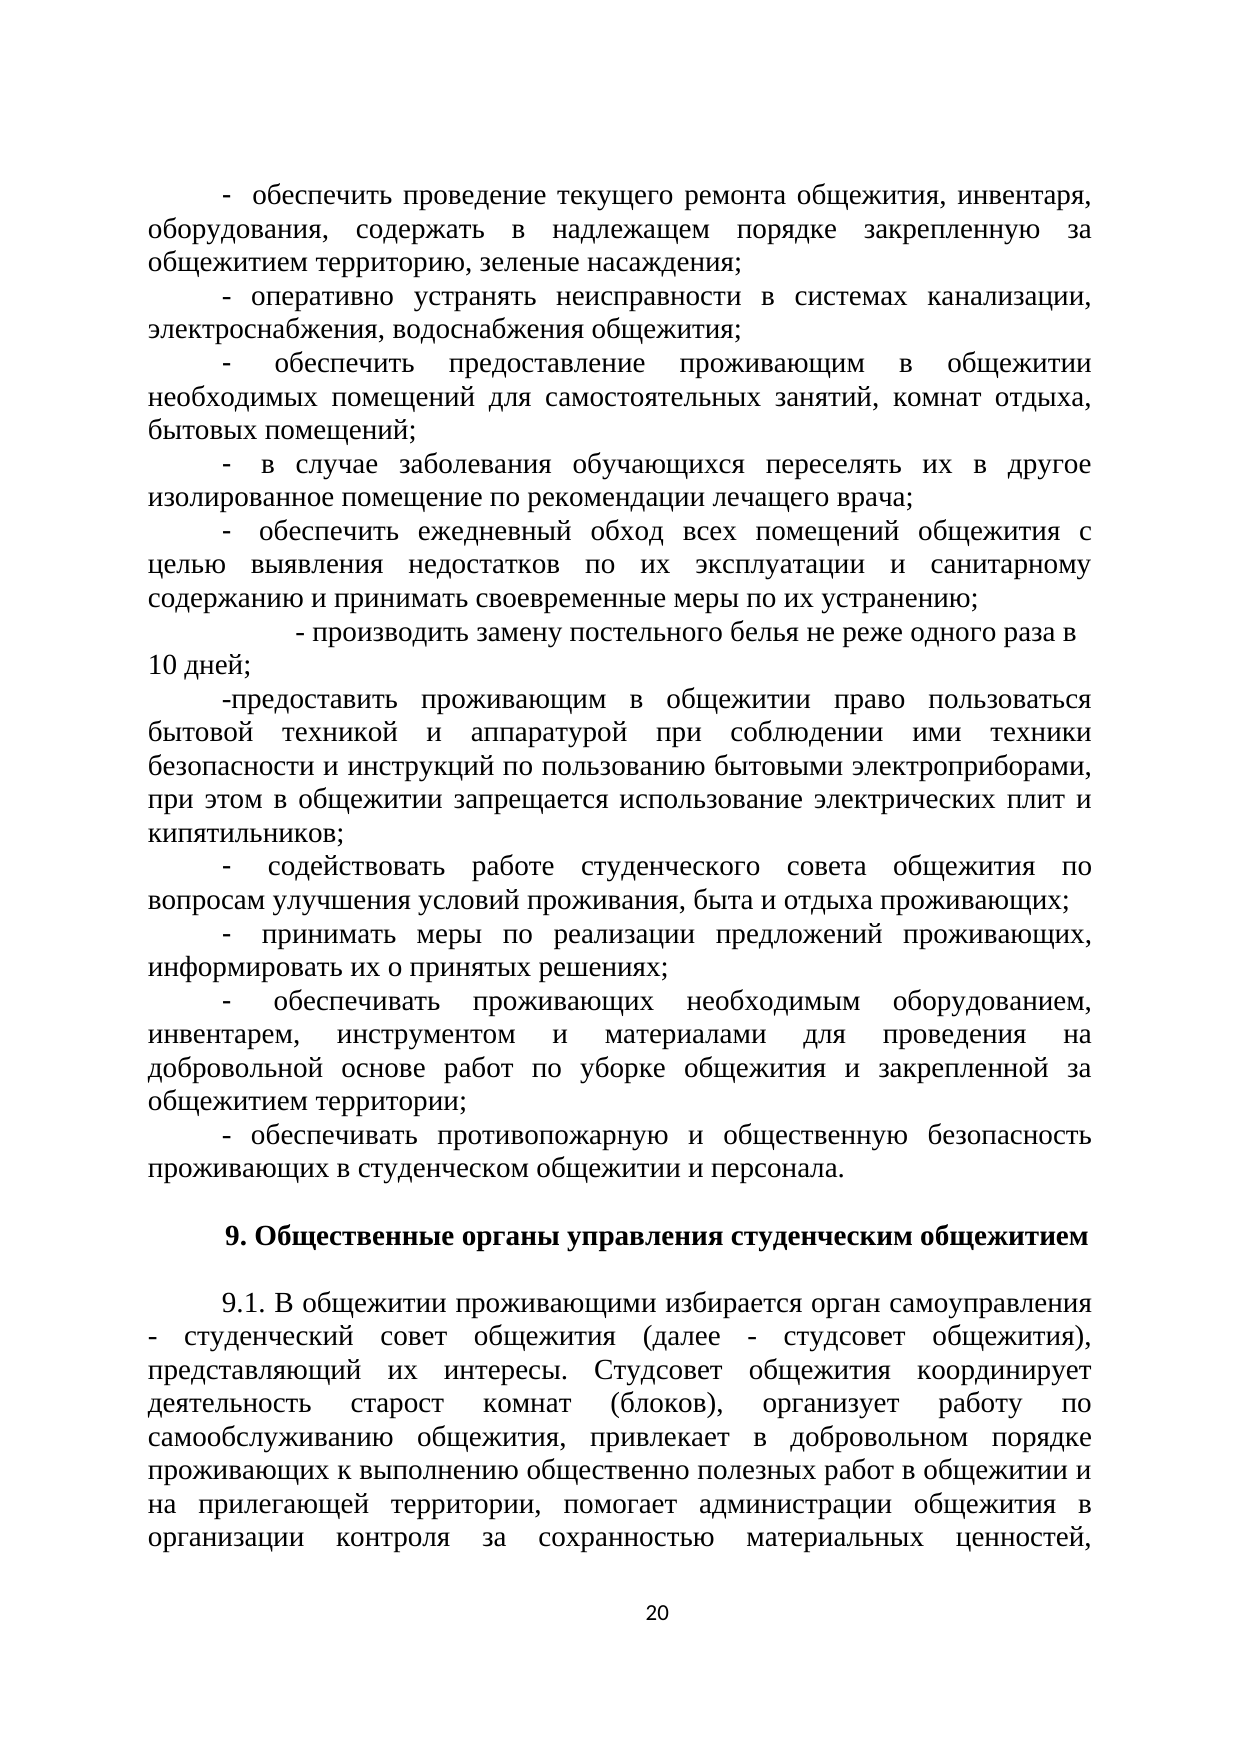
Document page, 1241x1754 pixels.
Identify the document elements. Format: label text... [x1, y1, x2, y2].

list обеспечивать проживающих необходимым оборудованием, инвентарем, инструментом и материалами для проведения на добровольной основе работ по уборке общежития и закрепленной за общежитием территории; [148, 983, 1092, 1117]
text - обеспечивать противопожарную и общественную безопасность проживающих в студенческом общежитии и персонала. [148, 1117, 1092, 1184]
text 9. Общественные органы управления студенческим общежитием [148, 1218, 1092, 1251]
list обеспечить предоставление проживающим в общежитии необходимых помещений для самостоятельных занятий, комнат отдыха, бытовых помещений; [148, 345, 1092, 446]
list обеспечить проведение текущего ремонта общежития, инвентаря, оборудования, содержать в надлежащем порядке закрепленную за общежитием территорию, зеленые насаждения; [148, 177, 1092, 278]
text -предоставить проживающим в общежитии право пользоваться бытовой техникой и аппаратурой при соблюдении ими техники безопасности и инструкций по пользованию бытовыми электроприборами, при этом в общежитии запрещается использование электрических плит и кипятильников; [148, 681, 1092, 848]
text - оперативно устранять неисправности в системах канализации, электроснабжения, водоснабжения общежития; [148, 278, 1092, 345]
list в случае заболевания обучающихся переселять их в другое изолированное помещение по рекомендации лечащего врача; [148, 446, 1092, 513]
list обеспечить ежедневный обход всех помещений общежития с целью выявления недостатков по их эксплуатации и санитарному содержанию и принимать своевременные меры по их устранению; [148, 513, 1092, 614]
list принимать меры по реализации предложений проживающих, информировать их о принятых решениях; [148, 916, 1092, 983]
text - производить замену постельного белья не реже одного раза в 10 дней; [148, 614, 1092, 681]
list содействовать работе студенческого совета общежития по вопросам улучшения условий проживания, быта и отдыха проживающих; [148, 848, 1092, 916]
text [148, 1285, 1092, 1553]
